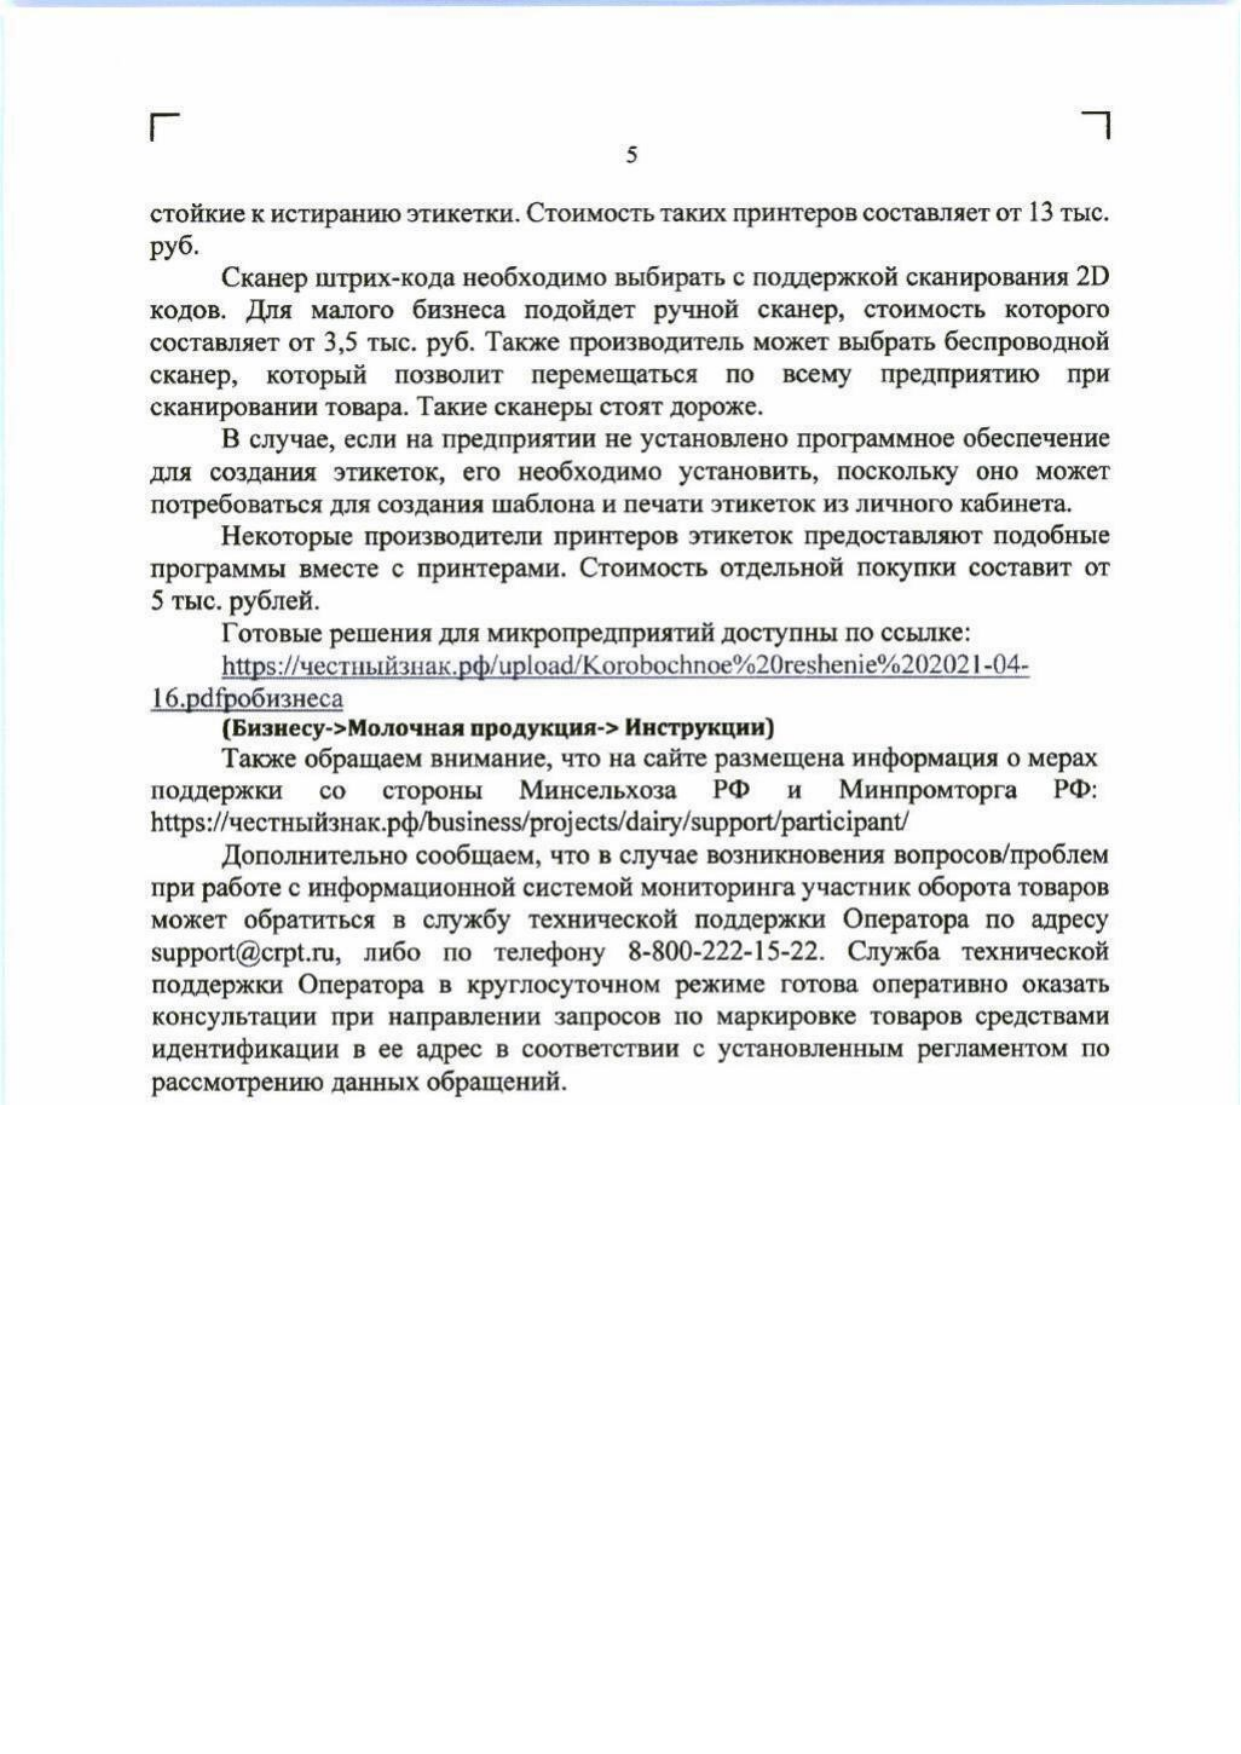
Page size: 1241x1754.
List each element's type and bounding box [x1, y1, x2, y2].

picture [0, 0, 1241, 1105]
